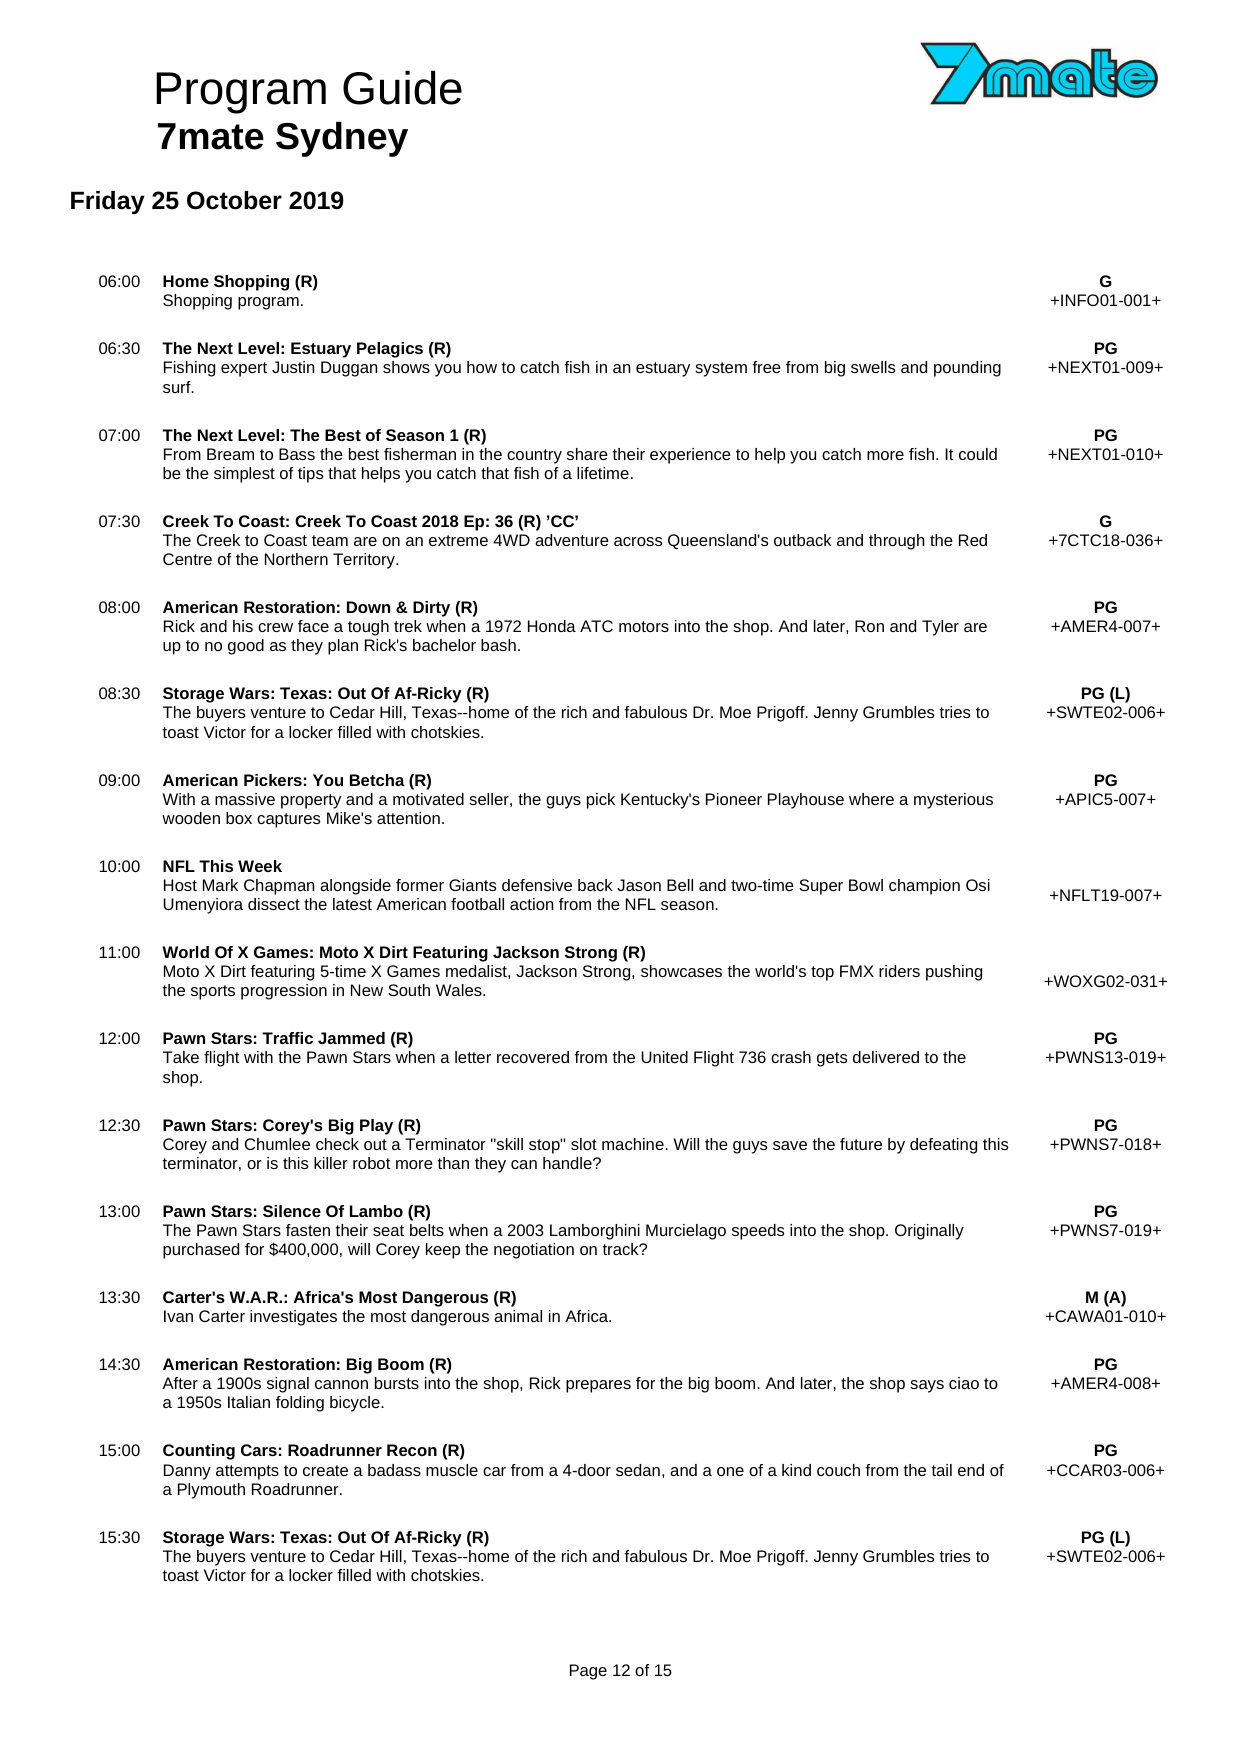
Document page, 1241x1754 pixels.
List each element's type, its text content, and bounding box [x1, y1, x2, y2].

table_header PG +AMER4-008+ [1022, 1355, 1189, 1412]
table_header Carter's W.A.R.: Africa's Most Dangerous (R) Ivan Carter investigates the most dangerous animal in Africa. [151, 1288, 1022, 1326]
table_header American Restoration: Down & Dirty (R) Rick and his crew face a tough trek when a 1972 Honda ATC motors into the shop. And later, Ron and Tyler are up to no good as they plan Rick's bachelor bash. [151, 598, 1022, 655]
table_header M (A) +CAWA01-010+ [1022, 1288, 1189, 1326]
table_header PG +PWNS7-018+ [1022, 1115, 1189, 1173]
picture [920, 41, 1159, 105]
table_header 13:00 [51, 1202, 151, 1259]
table_header Counting Cars: Roadrunner Recon (R) Danny attempts to create a badass muscle car from a 4-door sedan, and a one of a kind couch from the tail end of a Plymouth Roadrunner. [151, 1441, 1022, 1499]
table_header 06:30 [51, 339, 151, 397]
table_header PG +PWNS13-019+ [1022, 1029, 1189, 1087]
table_header G +7CTC18-036+ [1022, 512, 1189, 569]
table_header 13:30 [51, 1288, 151, 1326]
table_header Pawn Stars: Silence Of Lambo (R) The Pawn Stars fasten their seat belts when a 2003 Lamborghini Murcielago speeds into the shop. Originally purchased for $400,000, will Corey keep the negotiation on track? [151, 1202, 1022, 1259]
table_header 10:00 [51, 857, 151, 914]
table_header 07:30 [51, 512, 151, 569]
table_header The Next Level: Estuary Pelagics (R) Fishing expert Justin Duggan shows you how to catch fish in an estuary system free from big swells and pounding surf. [151, 339, 1022, 397]
table_header American Pickers: You Betcha (R) With a massive property and a motivated seller, the guys pick Kentucky's Pioneer Playhouse where a mysterious wooden box captures Mike's attention. [151, 770, 1022, 828]
table_header 14:30 [51, 1355, 151, 1412]
table_header PG +AMER4-007+ [1022, 598, 1189, 655]
table_header 12:30 [51, 1115, 151, 1173]
table_header PG (L) +SWTE02-006+ [1022, 1528, 1189, 1585]
table_header Storage Wars: Texas: Out Of Af-Ricky (R) The buyers venture to Cedar Hill, Texas--home of the rich and fabulous Dr. Moe Prigoff. Jenny Grumbles tries to toast Victor for a locker filled with chotskies. [151, 1528, 1022, 1585]
table_header Home Shopping (R) Shopping program. [151, 272, 1022, 310]
table_header Creek To Coast: Creek To Coast 2018 Ep: 36 (R) ’CC’ The Creek to Coast team are on an extreme 4WD adventure across Queensland's outback and through the Red Centre of the Northern Territory. [151, 512, 1022, 569]
table_header 08:30 [51, 684, 151, 742]
table_header 11:00 [51, 943, 151, 1000]
table_header Pawn Stars: Traffic Jammed (R) Take flight with the Pawn Stars when a letter recovered from the United Flight 736 crash gets delivered to the shop. [151, 1029, 1022, 1087]
table_header 15:30 [51, 1528, 151, 1585]
table_header +NFLT19-007+ [1022, 857, 1189, 914]
table_header World Of X Games: Moto X Dirt Featuring Jackson Strong (R) Moto X Dirt featuring 5-time X Games medalist, Jackson Strong, showcases the world's top FMX riders pushing the sports progression in New South Wales. [151, 943, 1022, 1000]
table_header 06:00 [51, 272, 151, 310]
table_header The Next Level: The Best of Season 1 (R) From Bream to Bass the best fisherman in the country share their experience to help you catch more fish. It could be the simplest of tips that helps you catch that fish of a lifetime. [151, 425, 1022, 483]
table_header 09:00 [51, 770, 151, 828]
table_header 08:00 [51, 598, 151, 655]
table_header PG +CCAR03-006+ [1022, 1441, 1189, 1499]
table_header Pawn Stars: Corey's Big Play (R) Corey and Chumlee check out a Terminator "skill stop" slot machine. Will the guys save the future by defeating this terminator, or is this killer robot more than they can handle? [151, 1115, 1022, 1173]
table_header PG (L) +SWTE02-006+ [1022, 684, 1189, 742]
table_header NFL This Week Host Mark Chapman alongside former Giants defensive back Jason Bell and two-time Super Bowl champion Osi Umenyiora dissect the latest American football action from the NFL season. [151, 857, 1022, 914]
table_header Storage Wars: Texas: Out Of Af-Ricky (R) The buyers venture to Cedar Hill, Texas--home of the rich and fabulous Dr. Moe Prigoff. Jenny Grumbles tries to toast Victor for a locker filled with chotskies. [151, 684, 1022, 742]
table_header PG +PWNS7-019+ [1022, 1202, 1189, 1259]
text Friday 25 October 2019 [62, 186, 1178, 214]
table_header PG +NEXT01-009+ [1022, 339, 1189, 397]
table_header American Restoration: Big Boom (R) After a 1900s signal cannon bursts into the shop, Rick prepares for the big boom. And later, the shop says ciao to a 1950s Italian folding bicycle. [151, 1355, 1022, 1412]
table_header 07:00 [51, 425, 151, 483]
table_header 15:00 [51, 1441, 151, 1499]
table_header +WOXG02-031+ [1022, 943, 1189, 1000]
table_header PG +APIC5-007+ [1022, 770, 1189, 828]
table_header G +INFO01-001+ [1022, 272, 1189, 310]
table_header PG +NEXT01-010+ [1022, 425, 1189, 483]
table_header 12:00 [51, 1029, 151, 1087]
